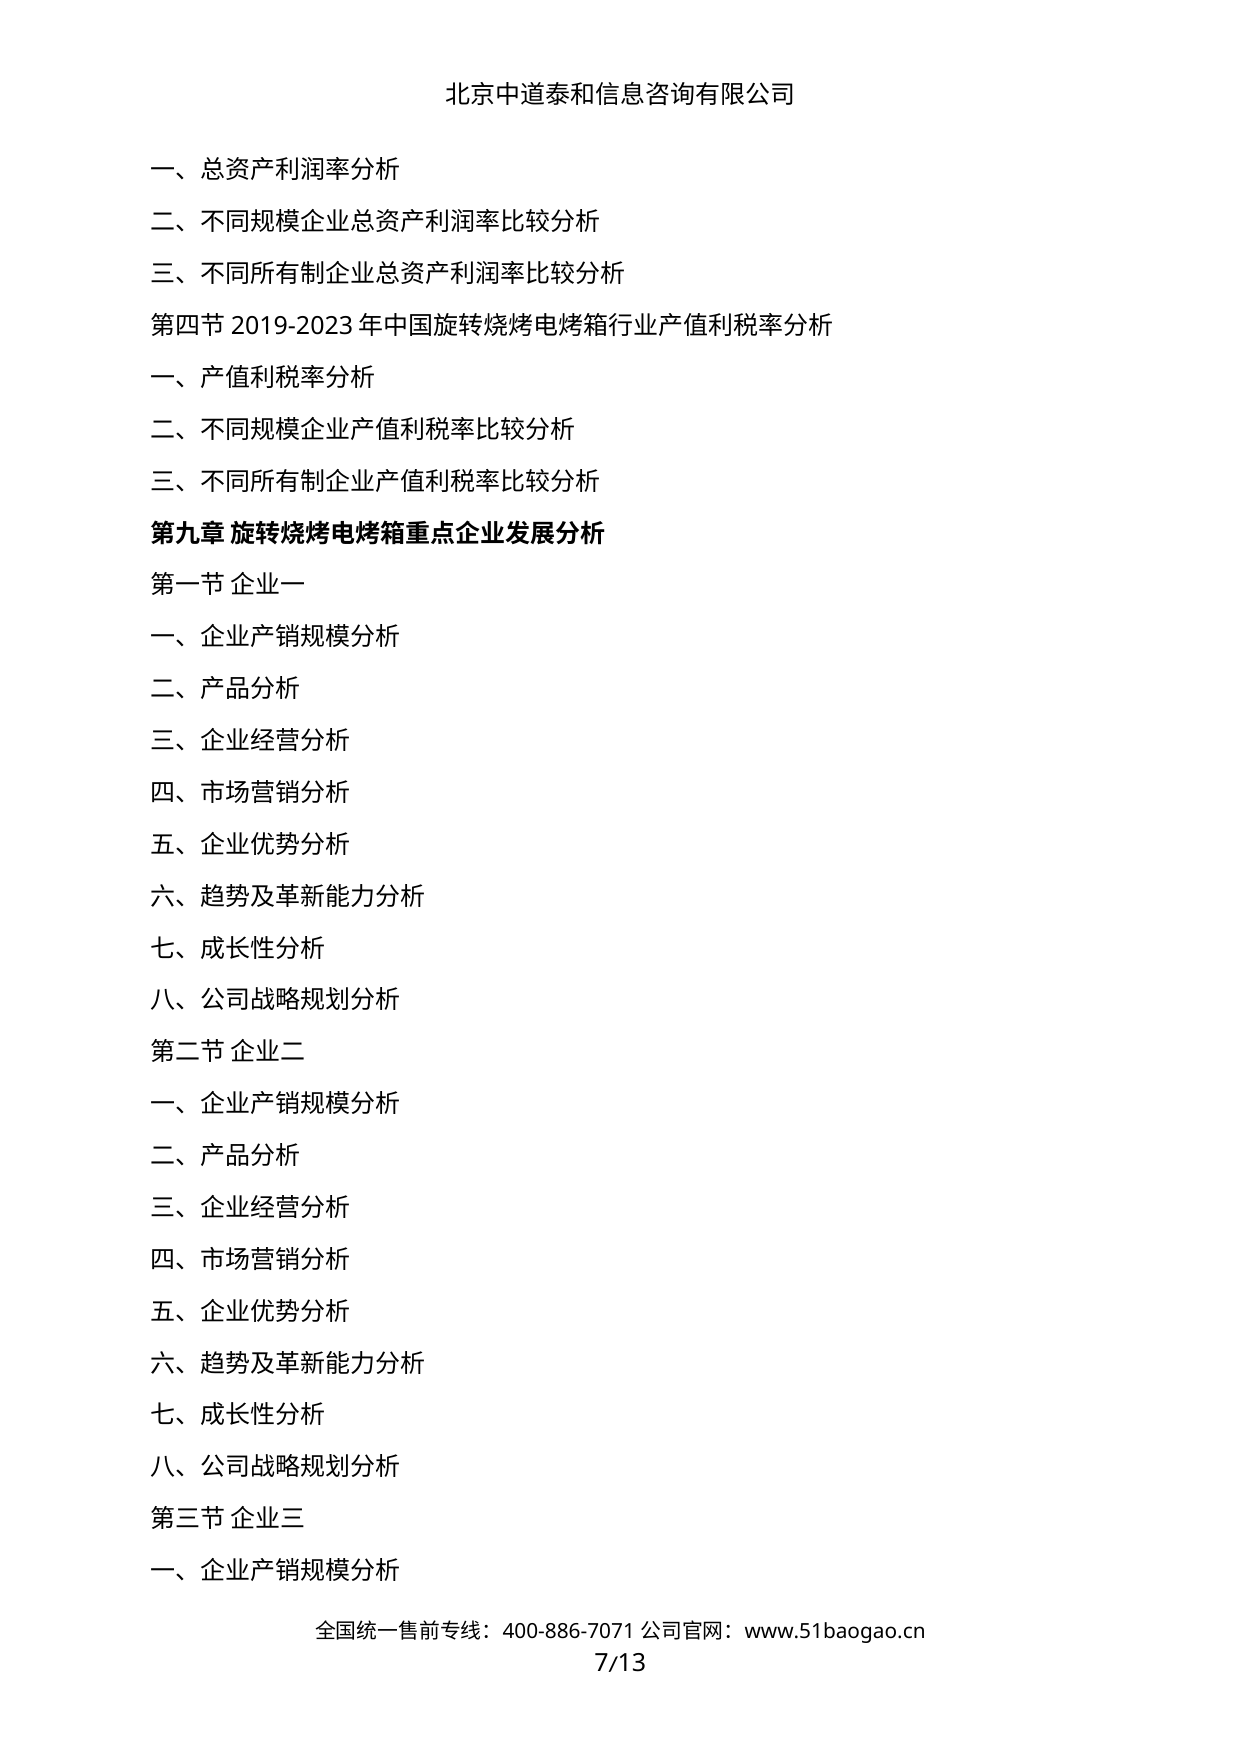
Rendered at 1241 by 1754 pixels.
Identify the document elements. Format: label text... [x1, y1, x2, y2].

text 二、产品分析 [150, 669, 1090, 705]
text 一、企业产销规模分析 [150, 1551, 1090, 1587]
text 一、企业产销规模分析 [150, 617, 1090, 653]
text 三、企业经营分析 [150, 1187, 1090, 1224]
text 第九章 旋转烧烤电烤箱重点企业发展分析 [150, 513, 1090, 549]
text 六、趋势及革新能力分析 [150, 1343, 1090, 1379]
text 七、成长性分析 [150, 928, 1090, 964]
text 三、企业经营分析 [150, 721, 1090, 757]
text 第二节 企业二 [150, 1032, 1090, 1068]
text 二、不同规模企业产值利税率比较分析 [150, 409, 1090, 446]
text 七、成长性分析 [150, 1395, 1090, 1431]
text 八、公司战略规划分析 [150, 1447, 1090, 1483]
text 一、总资产利润率分析 [150, 150, 1090, 186]
text 一、企业产销规模分析 [150, 1084, 1090, 1120]
text 二、产品分析 [150, 1136, 1090, 1172]
text 三、不同所有制企业总资产利润率比较分析 [150, 254, 1090, 290]
text 一、产值利税率分析 [150, 357, 1090, 394]
text 第一节 企业一 [150, 565, 1090, 601]
text 四、市场营销分析 [150, 1239, 1090, 1276]
text 三、不同所有制企业产值利税率比较分析 [150, 461, 1090, 497]
text 六、趋势及革新能力分析 [150, 876, 1090, 912]
text 五、企业优势分析 [150, 1291, 1090, 1327]
text 四、市场营销分析 [150, 772, 1090, 809]
text 五、企业优势分析 [150, 824, 1090, 861]
text 二、不同规模企业总资产利润率比较分析 [150, 202, 1090, 238]
text 第三节 企业三 [150, 1499, 1090, 1535]
text 八、公司战略规划分析 [150, 980, 1090, 1016]
text 第四节 2019-2023年中国旋转烧烤电烤箱行业产值利税率分析 [150, 306, 1090, 342]
